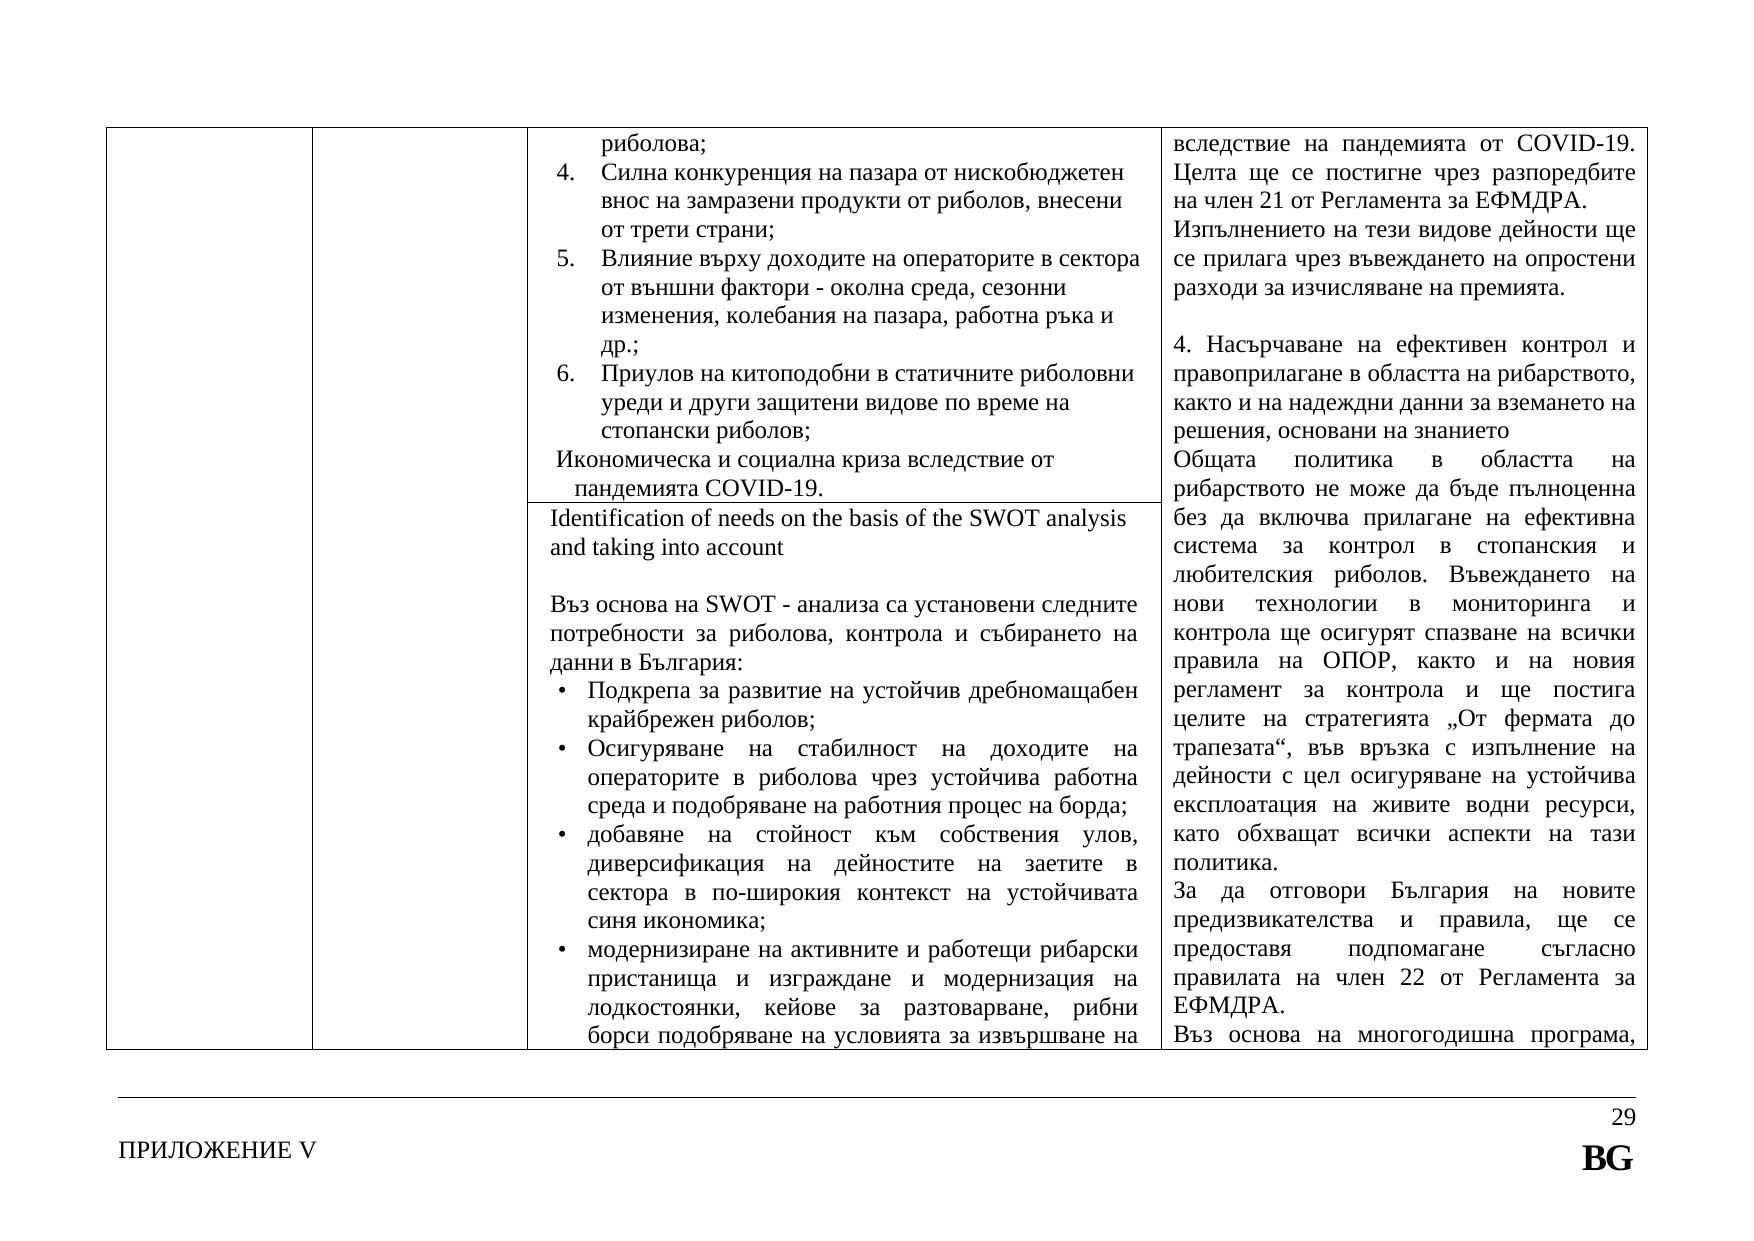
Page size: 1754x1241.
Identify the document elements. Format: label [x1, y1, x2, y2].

table_cell [528, 128, 1161, 502]
table_cell [528, 503, 1161, 1049]
